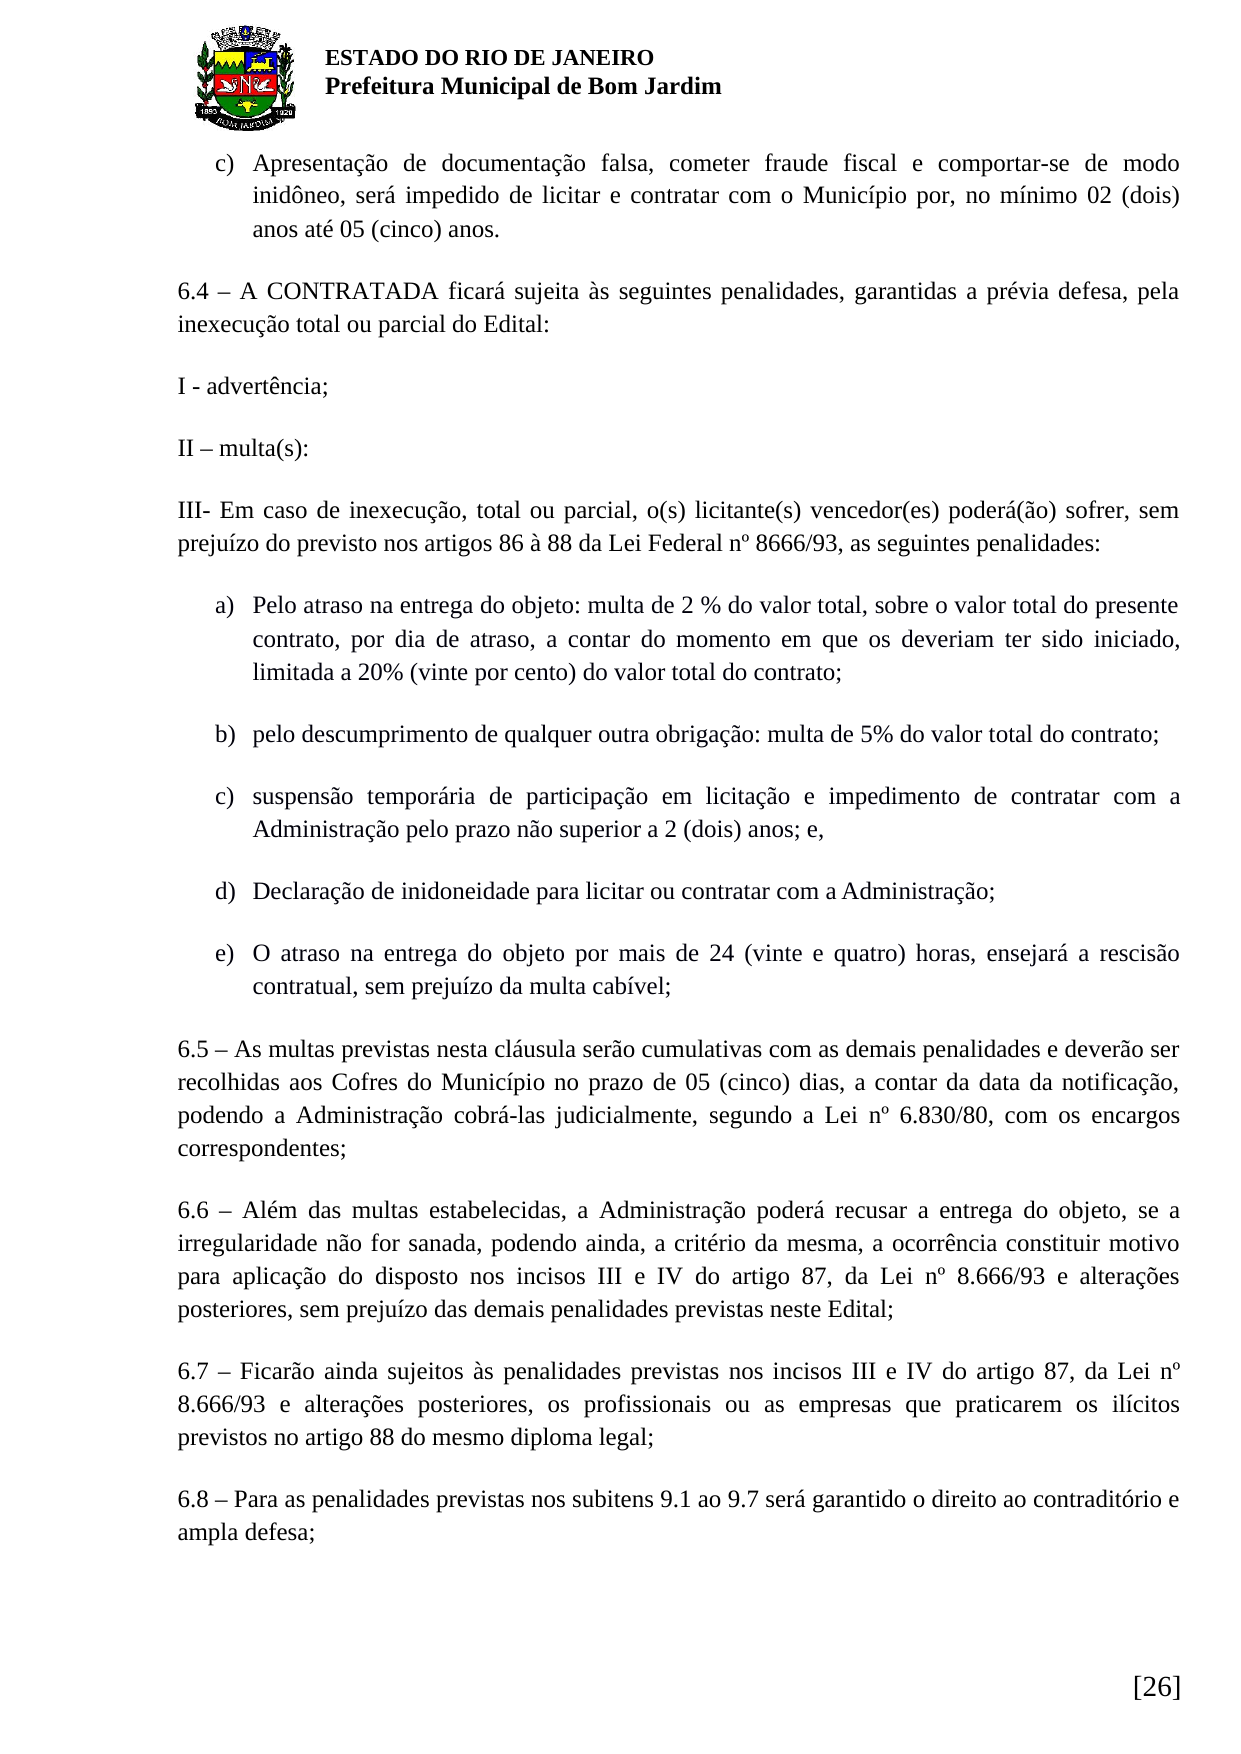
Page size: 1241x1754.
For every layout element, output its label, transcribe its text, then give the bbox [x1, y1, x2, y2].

text 6.5 – As multas previstas nesta cláusula serão cumulativas com as demais penalidades e deverão ser recolhidas aos Cofres do Município no prazo de 05 (cinco) dias, a contar da data da notificação, podendo a Administração cobrá-las judicialmente, segundo a Lei nº 6.830/80, com os encargos correspondentes; [177, 1034, 1181, 1161]
list Declaração de inidoneidade para licitar ou contratar com a Administração; [215, 876, 1181, 905]
list O atraso na entrega do objeto por mais de 24 (vinte e quatro) horas, ensejará a rescisão contratual, sem prejuízo da multa cabível; [215, 938, 1181, 1000]
text 6.8 – Para as penalidades previstas nos subitens 9.1 ao 9.7 será garantido o direito ao contraditório e ampla defesa; [177, 1484, 1181, 1546]
text III- Em caso de inexecução, total ou parcial, o(s) licitante(s) vencedor(es) poderá(ão) sofrer, sem prejuízo do previsto nos artigos 86 à 88 da Lei Federal nº 8666/93, as seguintes penalidades: [177, 495, 1181, 557]
picture [192, 23, 297, 133]
text II – multa(s): [177, 433, 1181, 462]
list pelo descumprimento de qualquer outra obrigação: multa de 5% do valor total do contrato; [215, 719, 1181, 748]
text 6.6 – Além das multas estabelecidas, a Administração poderá recusar a entrega do objeto, se a irregularidade não for sanada, podendo ainda, a critério da mesma, a ocorrência constituir motivo para aplicação do disposto nos incisos III e IV do artigo 87, da Lei nº 8.666/93 e alterações posteriores, sem prejuízo das demais penalidades previstas neste Edital; [177, 1195, 1181, 1323]
text 6.7 – Ficarão ainda sujeitos às penalidades previstas nos incisos III e IV do artigo 87, da Lei nº 8.666/93 e alterações posteriores, os profissionais ou as empresas que praticarem os ilícitos previstos no artigo 88 do mesmo diploma legal; [177, 1356, 1181, 1451]
list suspensão temporária de participação em licitação e impedimento de contratar com a Administração pelo prazo não superior a 2 (dois) anos; e, [215, 781, 1181, 843]
text I - advertência; [177, 371, 1181, 400]
text 6.4 – A CONTRATADA ficará sujeita às seguintes penalidades, garantidas a prévia defesa, pela inexecução total ou parcial do Edital: [177, 276, 1181, 338]
list Pelo atraso na entrega do objeto: multa de 2 % do valor total, sobre o valor total do presente contrato, por dia de atraso, a contar do momento em que os deveriam ter sido iniciado, limitada a 20% (vinte por cento) do valor total do contrato; [215, 591, 1181, 685]
list Apresentação de documentação falsa, cometer fraude fiscal e comportar-se de modo inidôneo, será impedido de licitar e contratar com o Município por, no mínimo 02 (dois) anos até 05 (cinco) anos. [215, 148, 1181, 242]
